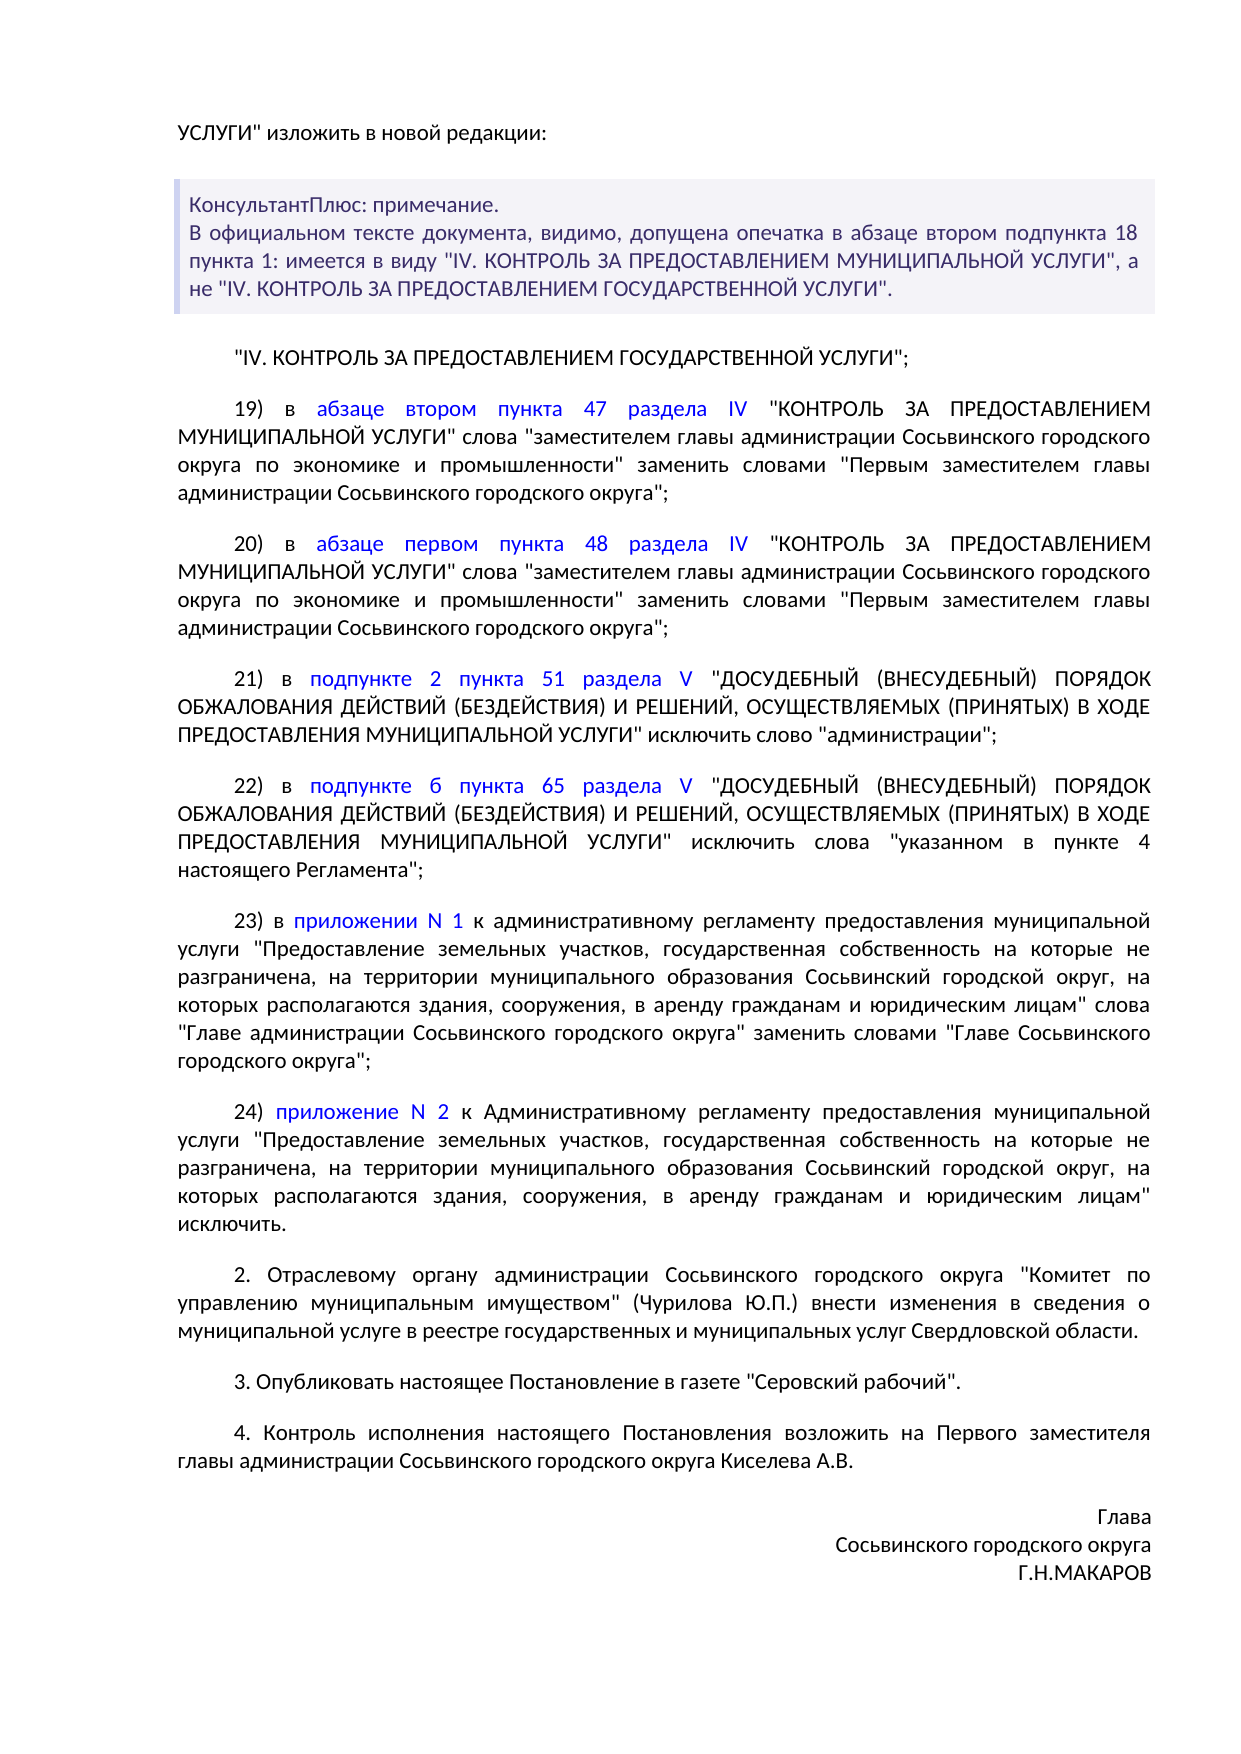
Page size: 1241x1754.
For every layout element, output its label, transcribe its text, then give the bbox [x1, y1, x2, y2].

table_header КонсультантПлюс: примечание. В официальном тексте документа, видимо, допущена опечатка в абзаце втором подпункта 18 пункта 1: имеется в виду "IV. КОНТРОЛЬ ЗА ПРЕДОСТАВЛЕНИЕМ МУНИЦИПАЛЬНОЙ УСЛУГИ", а не "IV. КОНТРОЛЬ ЗА ПРЕДОСТАВЛЕНИЕМ ГОСУДАРСТВЕННОЙ УСЛУГИ". [180, 179, 1149, 314]
text 4. Контроль исполнения настоящего Постановления возложить на Первого заместителя главы администрации Сосьвинского городского округа Киселева А.В. [177, 1418, 1152, 1474]
text Сосьвинского городского округа [177, 1530, 1152, 1558]
text 20) в абзаце первом пункта 48 раздела IV "КОНТРОЛЬ ЗА ПРЕДОСТАВЛЕНИЕМ МУНИЦИПАЛЬНОЙ УСЛУГИ" слова "заместителем главы администрации Сосьвинского городского округа по экономике и промышленности" заменить словами "Первым заместителем главы администрации Сосьвинского городского округа"; [177, 529, 1152, 641]
text 24) приложение N 2 к Административному регламенту предоставления муниципальной услуги "Предоставление земельных участков, государственная собственность на которые не разграничена, на территории муниципального образования Сосьвинский городской округ, на которых располагаются здания, сооружения, в аренду гражданам и юридическим лицам" исключить. [177, 1097, 1152, 1237]
text Глава [177, 1502, 1152, 1530]
text 22) в подпункте б пункта 65 раздела V "ДОСУДЕБНЫЙ (ВНЕСУДЕБНЫЙ) ПОРЯДОК ОБЖАЛОВАНИЯ ДЕЙСТВИЙ (БЕЗДЕЙСТВИЯ) И РЕШЕНИЙ, ОСУЩЕСТВЛЯЕМЫХ (ПРИНЯТЫХ) В ХОДЕ ПРЕДОСТАВЛЕНИЯ МУНИЦИПАЛЬНОЙ УСЛУГИ" исключить слова "указанном в пункте 4 настоящего Регламента"; [177, 771, 1152, 883]
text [177, 118, 1152, 146]
text 21) в подпункте 2 пункта 51 раздела V "ДОСУДЕБНЫЙ (ВНЕСУДЕБНЫЙ) ПОРЯДОК ОБЖАЛОВАНИЯ ДЕЙСТВИЙ (БЕЗДЕЙСТВИЯ) И РЕШЕНИЙ, ОСУЩЕСТВЛЯЕМЫХ (ПРИНЯТЫХ) В ХОДЕ ПРЕДОСТАВЛЕНИЯ МУНИЦИПАЛЬНОЙ УСЛУГИ" исключить слово "администрации"; [177, 664, 1152, 748]
text "IV. КОНТРОЛЬ ЗА ПРЕДОСТАВЛЕНИЕМ ГОСУДАРСТВЕННОЙ УСЛУГИ"; [177, 343, 1152, 371]
text 2. Отраслевому органу администрации Сосьвинского городского округа "Комитет по управлению муниципальным имуществом" (Чурилова Ю.П.) внести изменения в сведения о муниципальной услуге в реестре государственных и муниципальных услуг Свердловской области. [177, 1260, 1152, 1344]
text 23) в приложении N 1 к административному регламенту предоставления муниципальной услуги "Предоставление земельных участков, государственная собственность на которые не разграничена, на территории муниципального образования Сосьвинский городской округ, на которых располагаются здания, сооружения, в аренду гражданам и юридическим лицам" слова "Главе администрации Сосьвинского городского округа" заменить словами "Главе Сосьвинского городского округа"; [177, 906, 1152, 1074]
text 19) в абзаце втором пункта 47 раздела IV "КОНТРОЛЬ ЗА ПРЕДОСТАВЛЕНИЕМ МУНИЦИПАЛЬНОЙ УСЛУГИ" слова "заместителем главы администрации Сосьвинского городского округа по экономике и промышленности" заменить словами "Первым заместителем главы администрации Сосьвинского городского округа"; [177, 394, 1152, 506]
text Г.Н.МАКАРОВ [177, 1558, 1152, 1586]
text 3. Опубликовать настоящее Постановление в газете "Серовский рабочий". [177, 1367, 1152, 1395]
